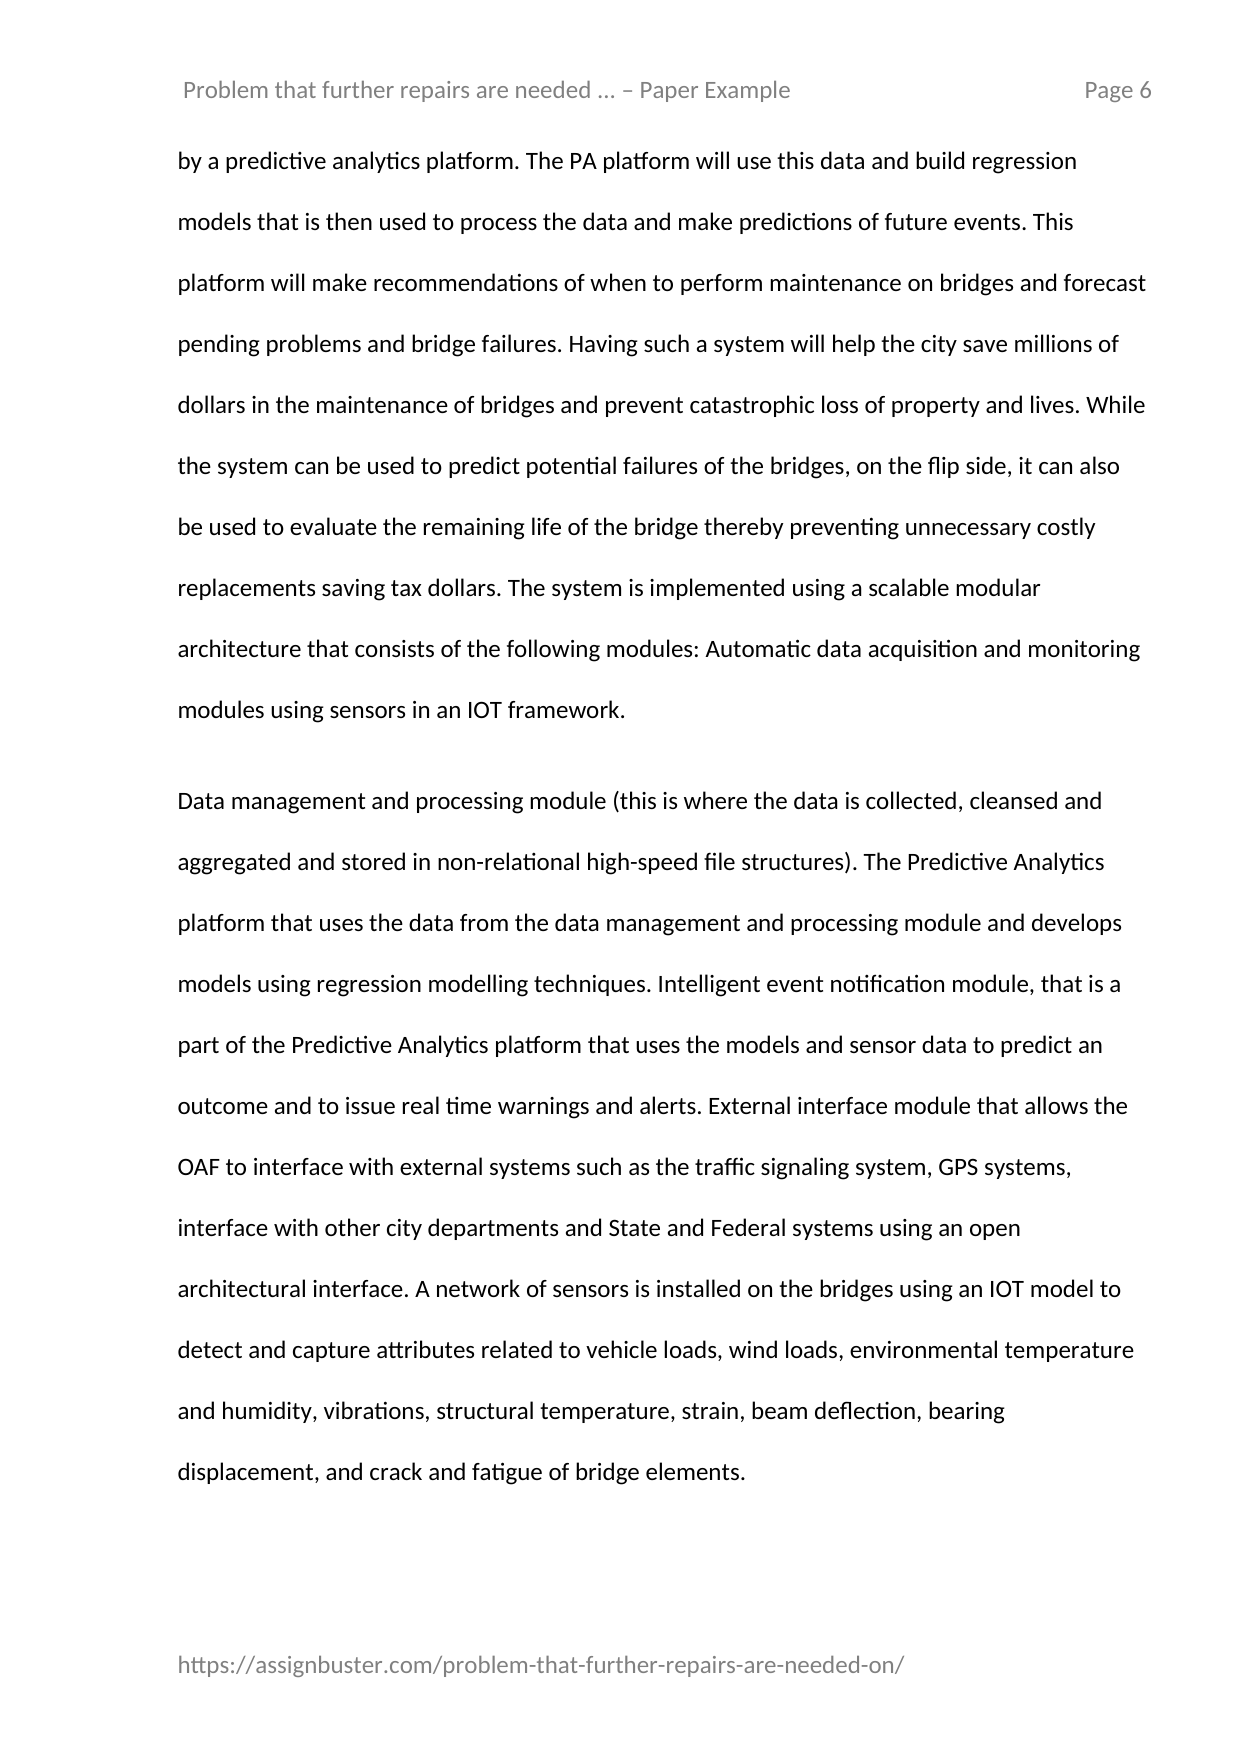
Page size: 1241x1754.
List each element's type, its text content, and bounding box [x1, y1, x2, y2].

text Data management and processing module (this is where the data is collected, cleansed and aggregated and stored in non-relational high-speed file structures). The Predictive Analytics platform that uses the data from the data management and processing module and develops models using regression modelling techniques. Intelligent event notification module, that is a part of the Predictive Analytics platform that uses the models and sensor data to predict an outcome and to issue real time warnings and alerts. External interface module that allows the OAF to interface with external systems such as the traffic signaling system, GPS systems, interface with other city departments and State and Federal systems using an open architectural interface. A network of sensors is installed on the bridges using an IOT model to detect and capture attributes related to vehicle loads, wind loads, environmental temperature and humidity, vibrations, structural temperature, strain, beam deflection, bearing displacement, and crack and fatigue of bridge elements. [177, 785, 1152, 1487]
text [177, 145, 1152, 725]
